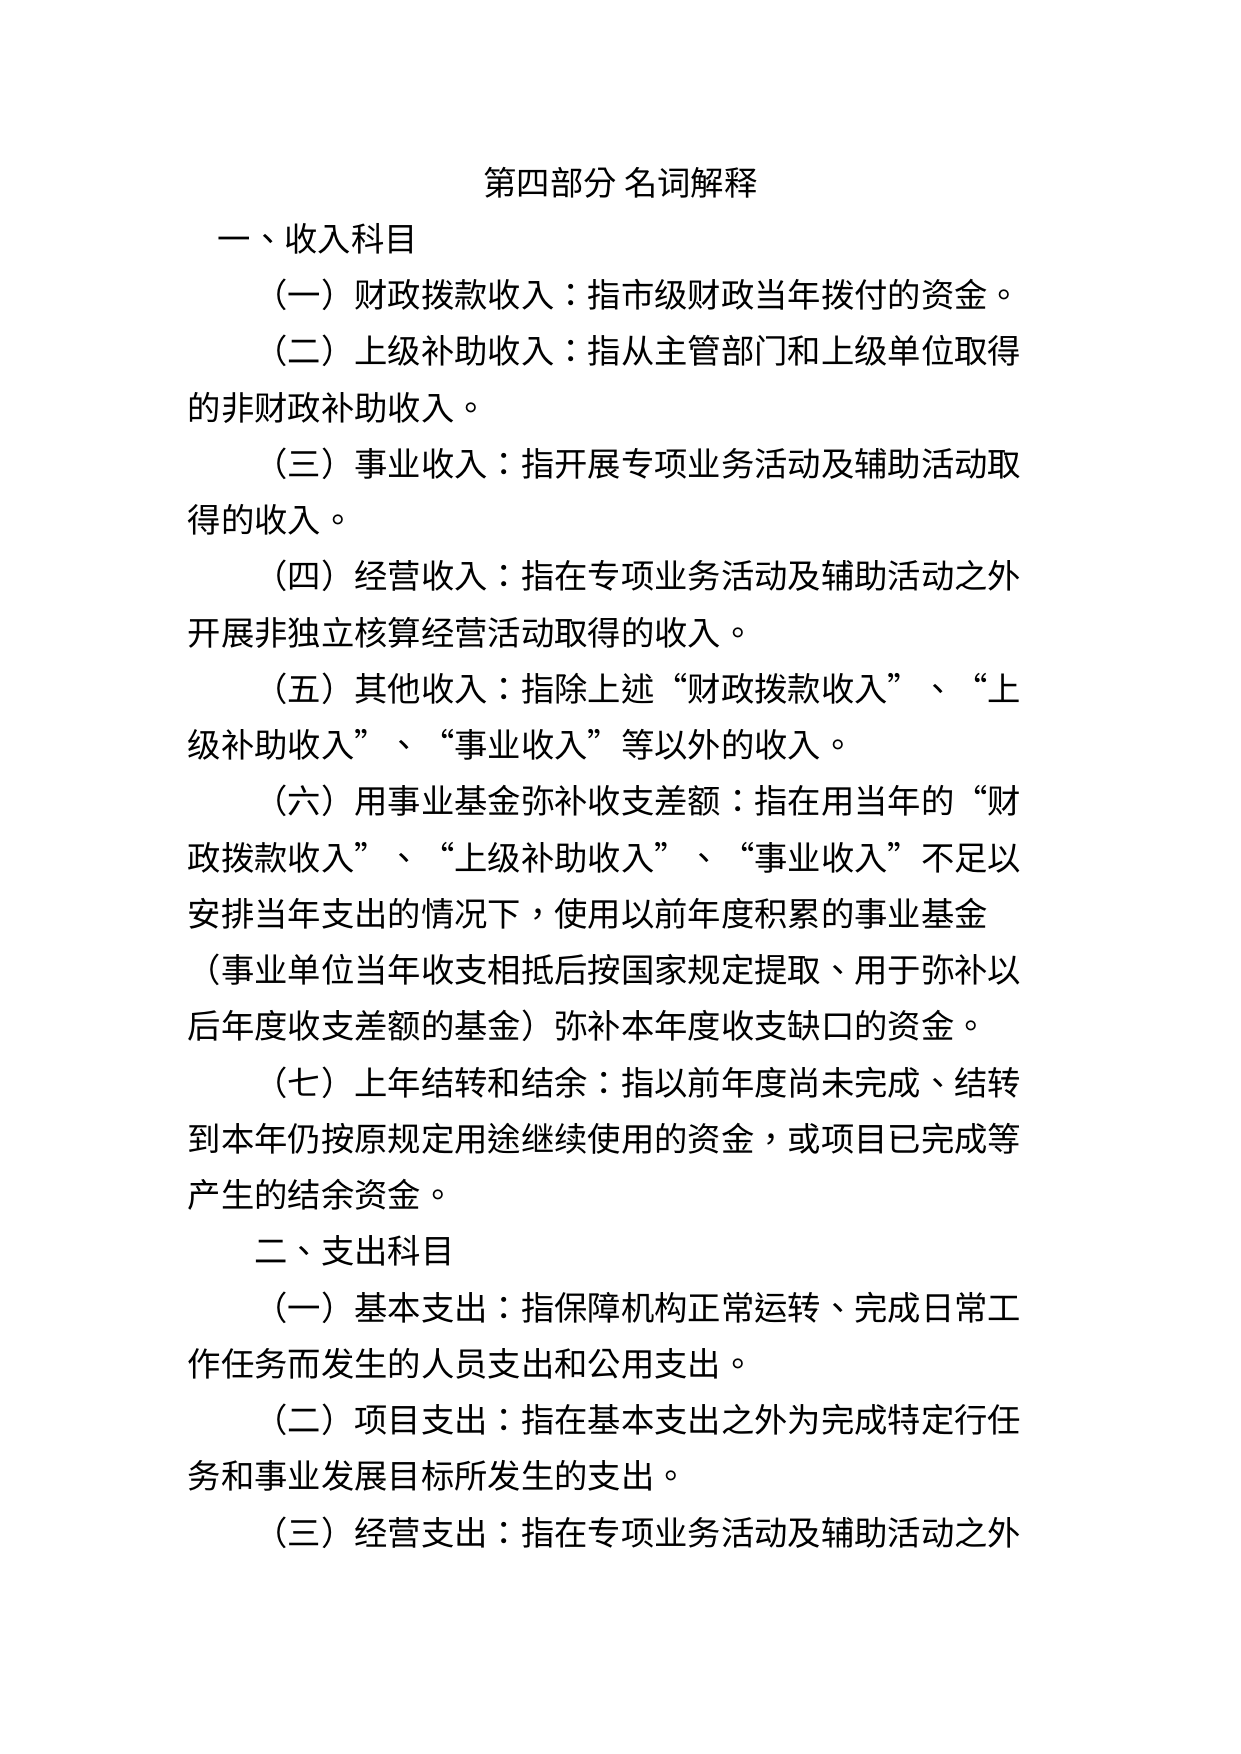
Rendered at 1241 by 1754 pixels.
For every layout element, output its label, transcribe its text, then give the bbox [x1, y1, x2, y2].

text （一）财政拨款收入：指市级财政当年拨付的资金。 [187, 262, 1053, 319]
text 二、支出科目 [187, 1219, 1053, 1275]
text （一）基本支出：指保障机构正常运转、完成日常工作任务而发生的人员支出和公用支出。 [187, 1275, 1053, 1387]
text （二）项目支出：指在基本支出之外为完成特定行任务和事业发展目标所发生的支出。 [187, 1387, 1053, 1500]
text 一、收入科目 [187, 206, 1053, 262]
text （三）事业收入：指开展专项业务活动及辅助活动取得的收入。 [187, 431, 1053, 544]
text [187, 1500, 1053, 1556]
text 第四部分 名词解释 [187, 150, 1053, 206]
text （七）上年结转和结余：指以前年度尚未完成、结转到本年仍按原规定用途继续使用的资金，或项目已完成等产生的结余资金。 [187, 1050, 1053, 1219]
text （二）上级补助收入：指从主管部门和上级单位取得的非财政补助收入。 [187, 319, 1053, 431]
text （五）其他收入：指除上述“财政拨款收入”、“上级补助收入”、“事业收入”等以外的收入。 [187, 656, 1053, 769]
text （四）经营收入：指在专项业务活动及辅助活动之外开展非独立核算经营活动取得的收入。 [187, 544, 1053, 656]
text （六）用事业基金弥补收支差额：指在用当年的“财政拨款收入”、“上级补助收入”、“事业收入”不足以安排当年支出的情况下，使用以前年度积累的事业基金（事业单位当年收支相抵后按国家规定提取、用于弥补以后年度收支差额的基金）弥补本年度收支缺口的资金。 [187, 769, 1053, 1050]
